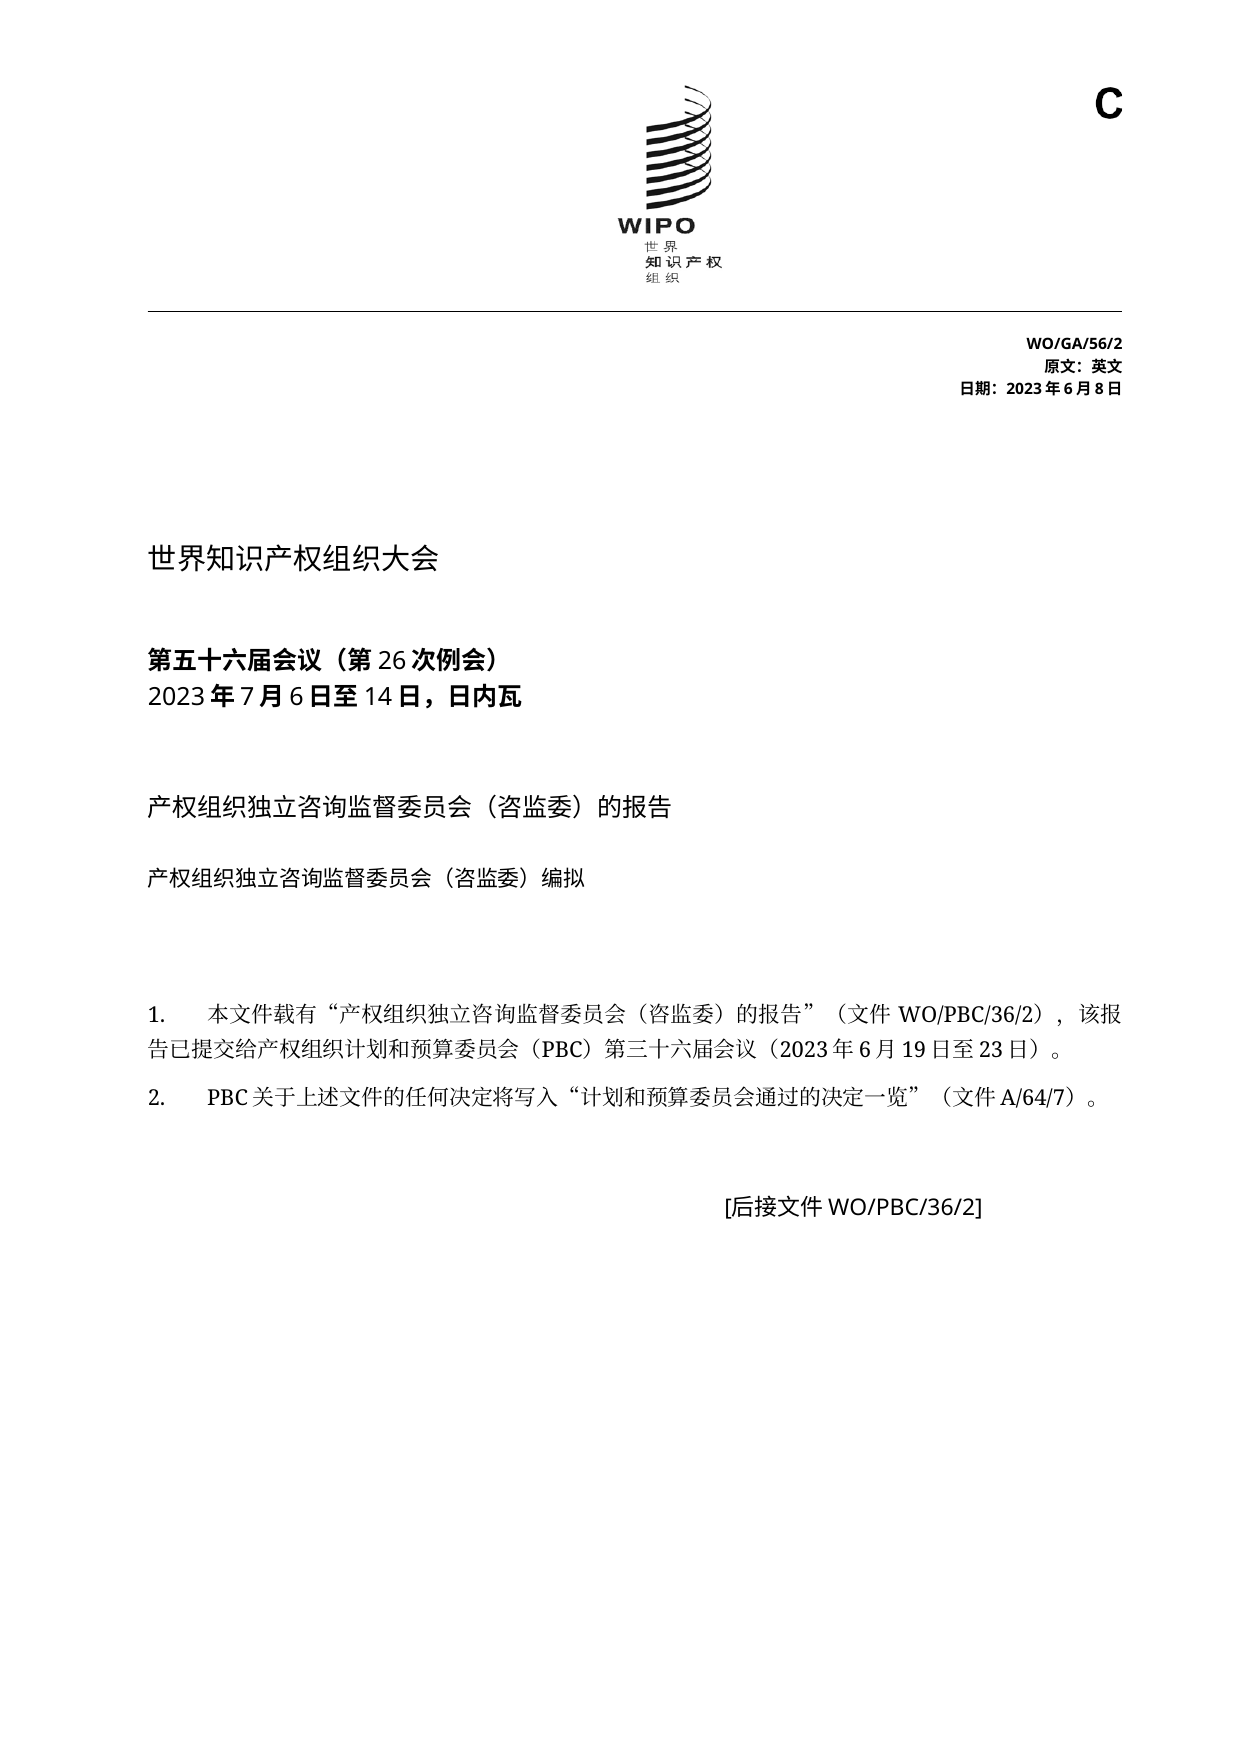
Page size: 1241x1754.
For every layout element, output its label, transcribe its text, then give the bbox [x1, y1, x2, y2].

picture [613, 79, 1123, 299]
text 世界知识产权组织大会 [148, 535, 1122, 578]
list 本文件载有“产权组织独立咨询监督委员会（咨监委）的报告”（文件WO/PBC/36/2），该报告已提交给产权组织计划和预算委员会（PBC）第三十六届会议（2023年6月19日至23日）。 [148, 993, 1122, 1064]
text WO/GA/56/2 [148, 312, 1122, 354]
text 产权组织独立咨询监督委员会（咨监委）编拟 [148, 861, 1122, 893]
text 产权组织独立咨询监督委员会（咨监委）的报告 [148, 788, 1122, 824]
text 日期：2023年6月8日 [148, 376, 1122, 399]
list PBC关于上述文件的任何决定将写入“计划和预算委员会通过的决定一览”（文件A/64/7）。 [148, 1076, 1122, 1112]
text [后接文件WO/PBC/36/2] [724, 1187, 1122, 1222]
text 第五十六届会议（第26次例会） 2023年7月6日至14日，日内瓦 [148, 640, 1122, 713]
text 原文：英文 [148, 354, 1122, 376]
